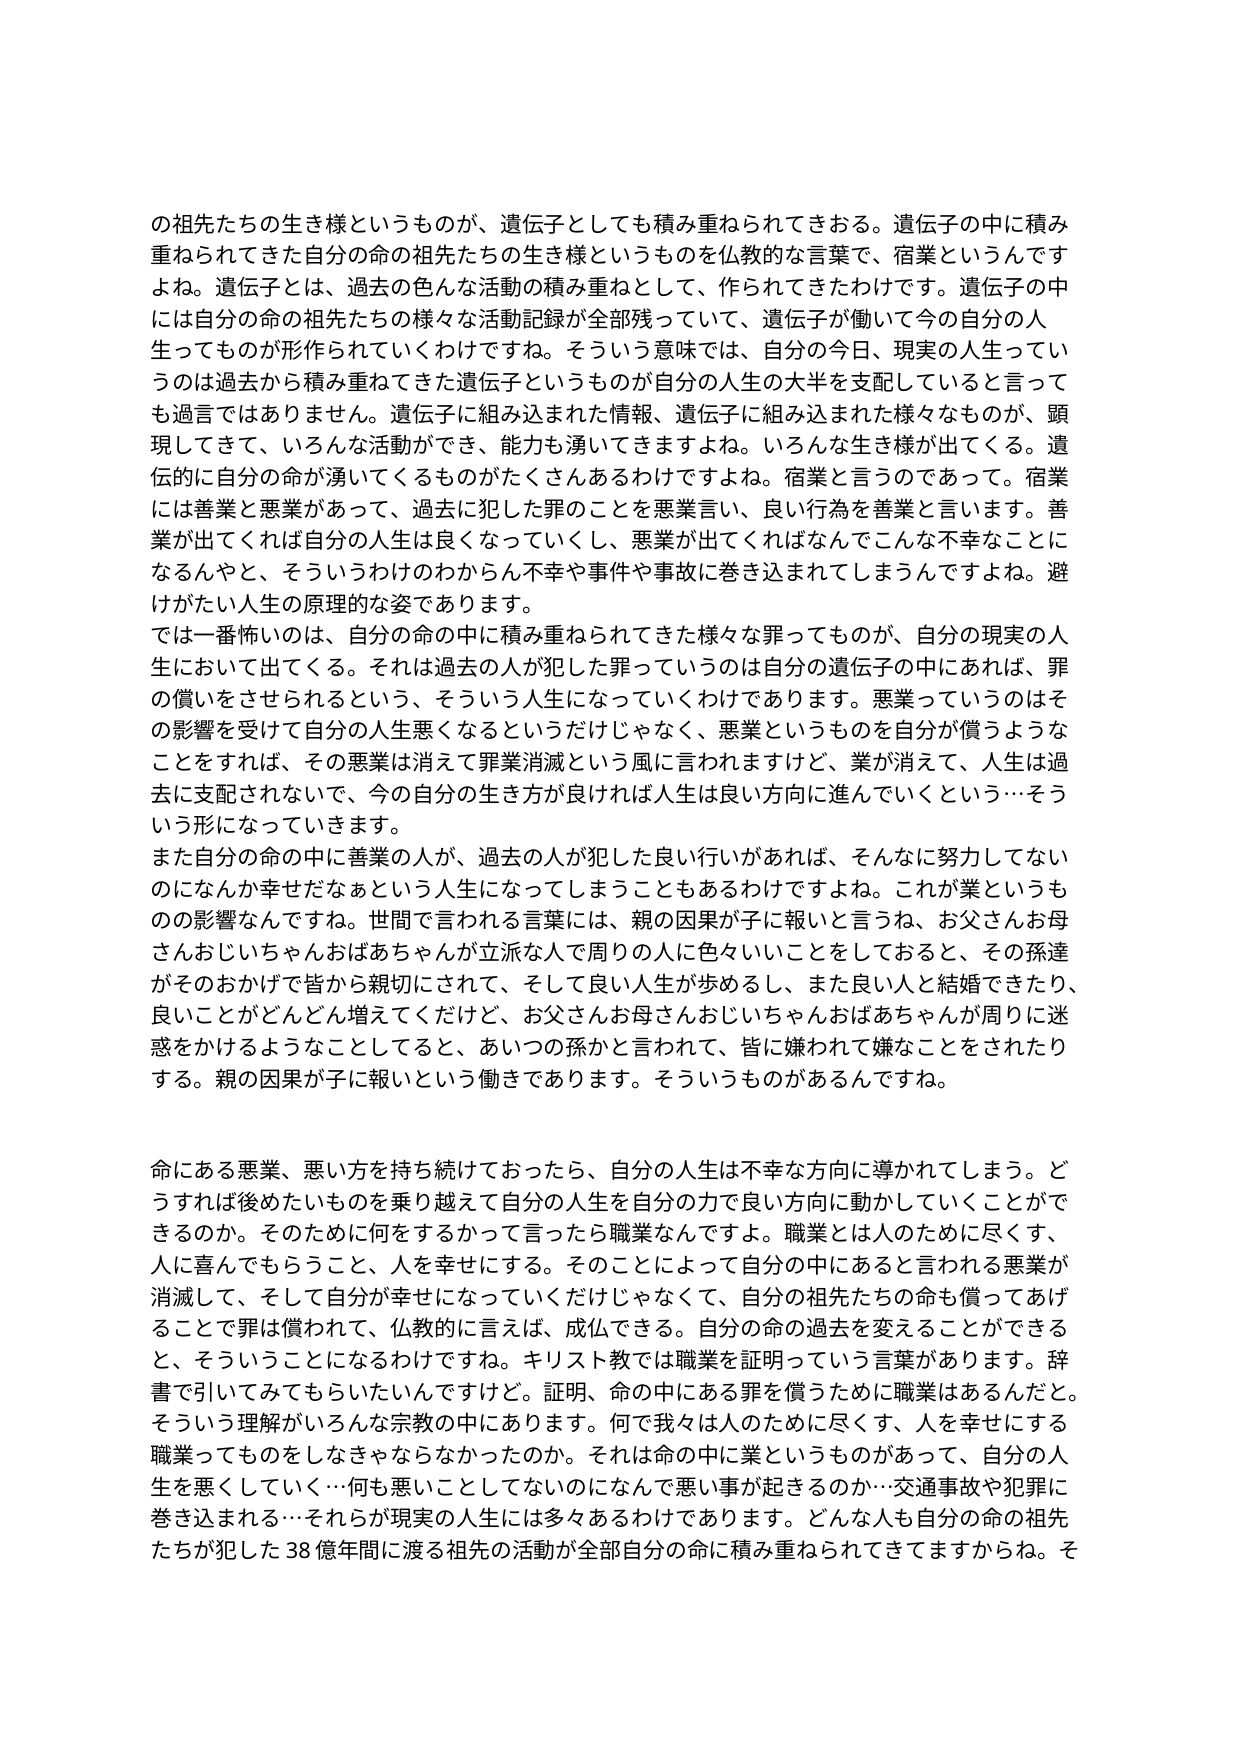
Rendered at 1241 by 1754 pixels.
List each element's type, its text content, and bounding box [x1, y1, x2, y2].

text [150, 1153, 1090, 1565]
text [150, 207, 1090, 618]
text では一番怖いのは、自分の命の中に積み重ねられてきた様々な罪ってものが、自分の現実の人生において出てくる。それは過去の人が犯した罪っていうのは自分の遺伝子の中にあれば、罪の償いをさせられるという、そういう人生になっていくわけであります。悪業っていうのはその影響を受けて自分の人生悪くなるというだけじゃなく、悪業というものを自分が償うようなことをすれば、その悪業は消えて罪業消滅という風に言われますけど、業が消えて、人生は過去に支配されないで、今の自分の生き方が良ければ人生は良い方向に進んでいくという…そういう形になっていきます。 [150, 618, 1090, 840]
text また自分の命の中に善業の人が、過去の人が犯した良い行いがあれば、そんなに努力してないのになんか幸せだなぁという人生になってしまうこともあるわけですよね。これが業というものの影響なんですね。世間で言われる言葉には、親の因果が子に報いと言うね、お父さんお母さんおじいちゃんおばあちゃんが立派な人で周りの人に色々いいことをしておると、その孫達がそのおかげで皆から親切にされて、そして良い人生が歩めるし、また良い人と結婚できたり、良いことがどんどん増えてくだけど、お父さんお母さんおじいちゃんおばあちゃんが周りに迷惑をかけるようなことしてると、あいつの孫かと言われて、皆に嫌われて嫌なことをされたりする。親の因果が子に報いという働きであります。そういうものがあるんですね。 [150, 840, 1090, 1093]
